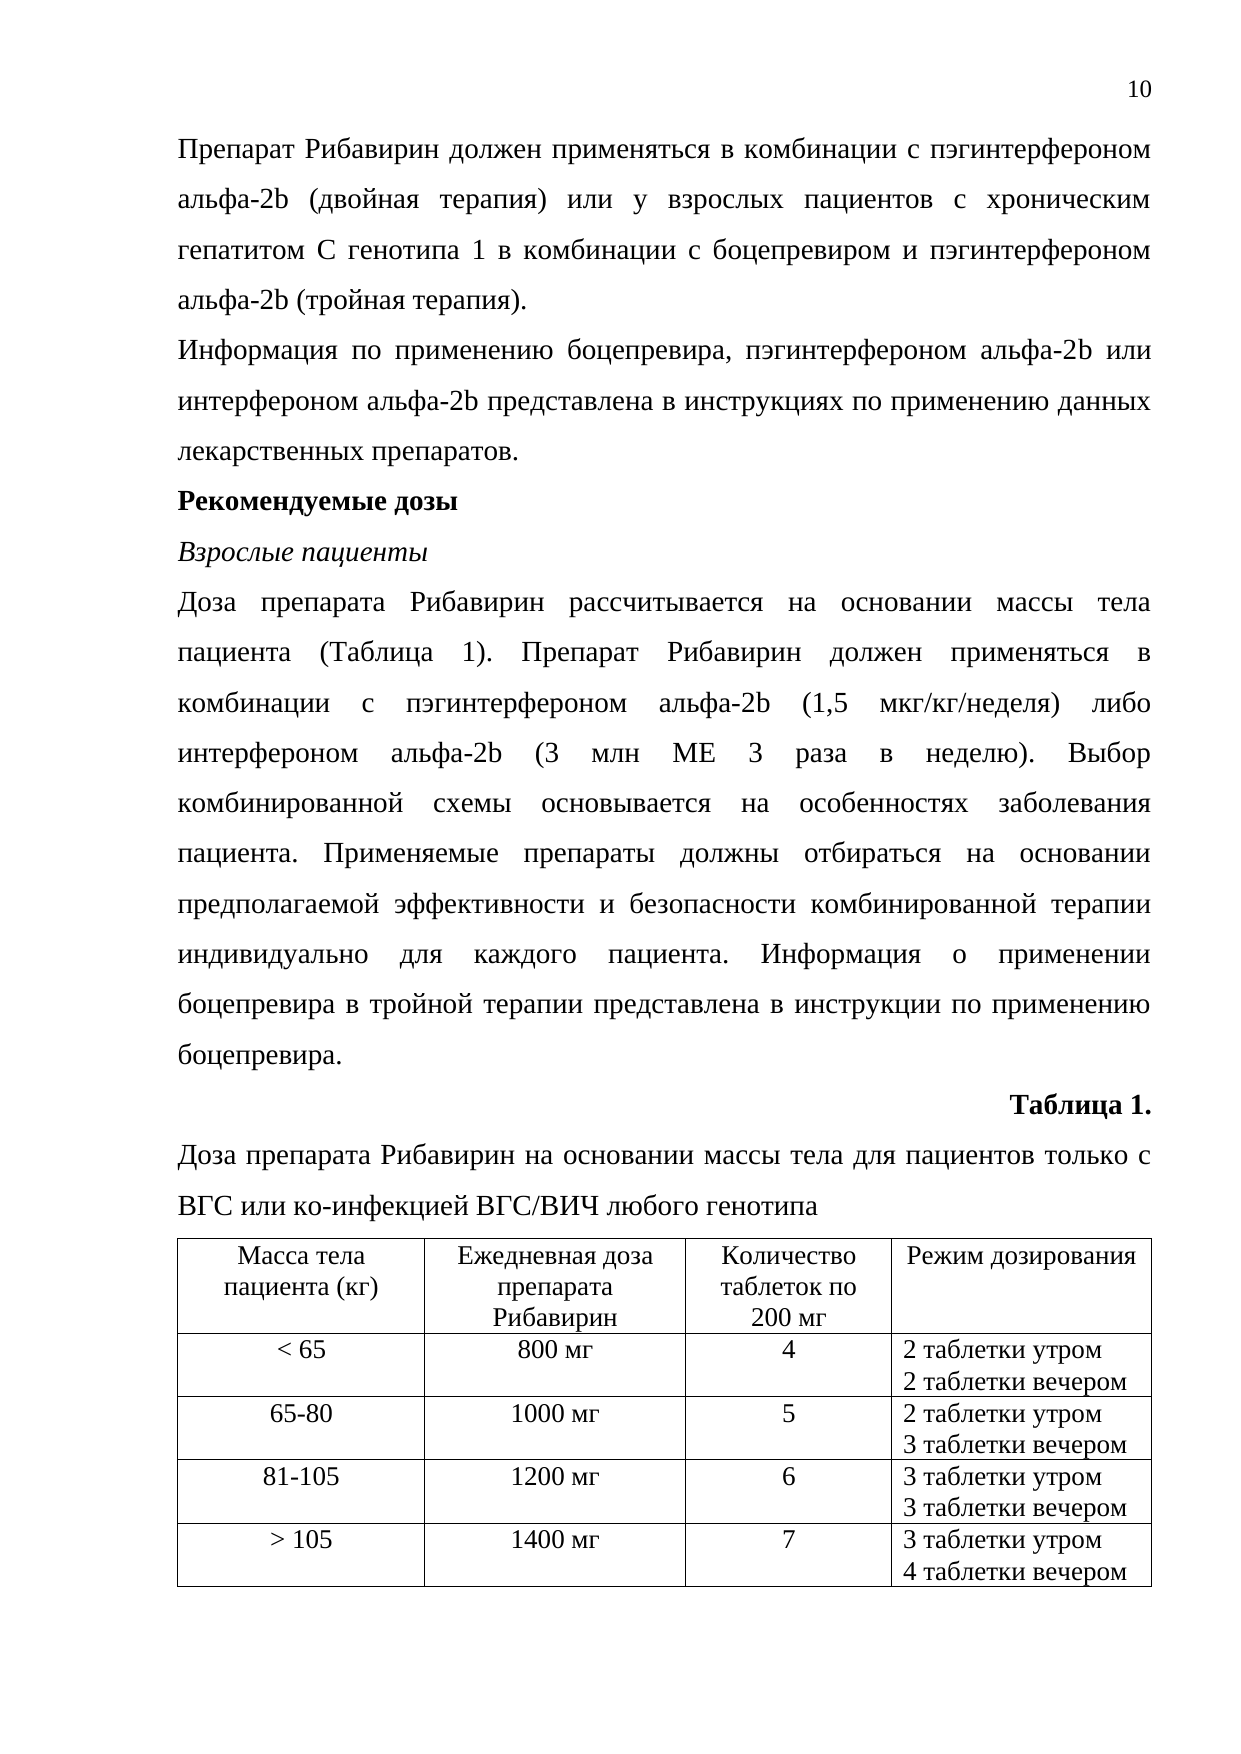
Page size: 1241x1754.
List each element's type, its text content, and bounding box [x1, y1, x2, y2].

table_cell 2 таблетки утром 2 таблетки вечером [892, 1334, 1151, 1396]
table_cell 7 [686, 1524, 891, 1586]
text Рекомендуемые дозы [177, 483, 1152, 517]
table_cell 3 таблетки утром 3 таблетки вечером [892, 1460, 1151, 1523]
text Таблица 1. [177, 1087, 1152, 1121]
table_cell 2 таблетки утром 3 таблетки вечером [892, 1397, 1151, 1459]
table_cell 3 таблетки утром 4 таблетки вечером [892, 1524, 1151, 1586]
table_header Режим дозирования [892, 1239, 1151, 1333]
table_cell 6 [686, 1460, 891, 1523]
table_cell 1400 мг [425, 1524, 685, 1586]
text Взрослые пациенты [177, 534, 1152, 567]
table_cell > 105 [178, 1524, 424, 1586]
text Доза препарата Рибавирин на основании массы тела для пациентов только с ВГС или ко-инфекцией ВГС/ВИЧ любого генотипа [177, 1137, 1152, 1221]
table_cell 800 мг [425, 1334, 685, 1396]
text Информация по применению боцепревира, пэгинтерфероном альфа-2b или интерфероном альфа-2b представлена в инструкциях по применению данных лекарственных препаратов. [177, 332, 1152, 467]
table_header Количество таблеток по 200 мг [686, 1239, 891, 1333]
table_cell 65-80 [178, 1397, 424, 1459]
table_cell 4 [686, 1334, 891, 1396]
table_cell 5 [686, 1397, 891, 1459]
table_header Ежедневная доза препарата Рибавирин [425, 1239, 685, 1333]
table_cell 81-105 [178, 1460, 424, 1523]
table_cell 1000 мг [425, 1397, 685, 1459]
table_cell 1200 мг [425, 1460, 685, 1523]
table_header Масса тела пациента (кг) [178, 1239, 424, 1333]
text Доза препарата Рибавирин рассчитывается на основании массы тела пациента (Таблица 1). Препарат Рибавирин должен применяться в комбинации с пэгинтерфероном альфа-2b (1,5 мкг/кг/неделя) либо интерфероном альфа-2b (3 млн МЕ 3 раза в неделю). Выбор комбинированной схемы основывается на особенностях заболевания пациента. Применяемые препараты должны отбираться на основании предполагаемой эффективности и безопасности комбинированной терапии индивидуально для каждого пациента. Информация о применении боцепревира в тройной терапии представлена в инструкции по применению боцепревира. [177, 584, 1152, 1070]
table_cell < 65 [178, 1334, 424, 1396]
text Препарат Рибавирин должен применяться в комбинации с пэгинтерфероном альфа-2b (двойная терапия) или у взрослых пациентов с хроническим гепатитом С генотипа 1 в комбинации с боцепревиром и пэгинтерфероном альфа-2b (тройная терапия). [177, 131, 1152, 316]
